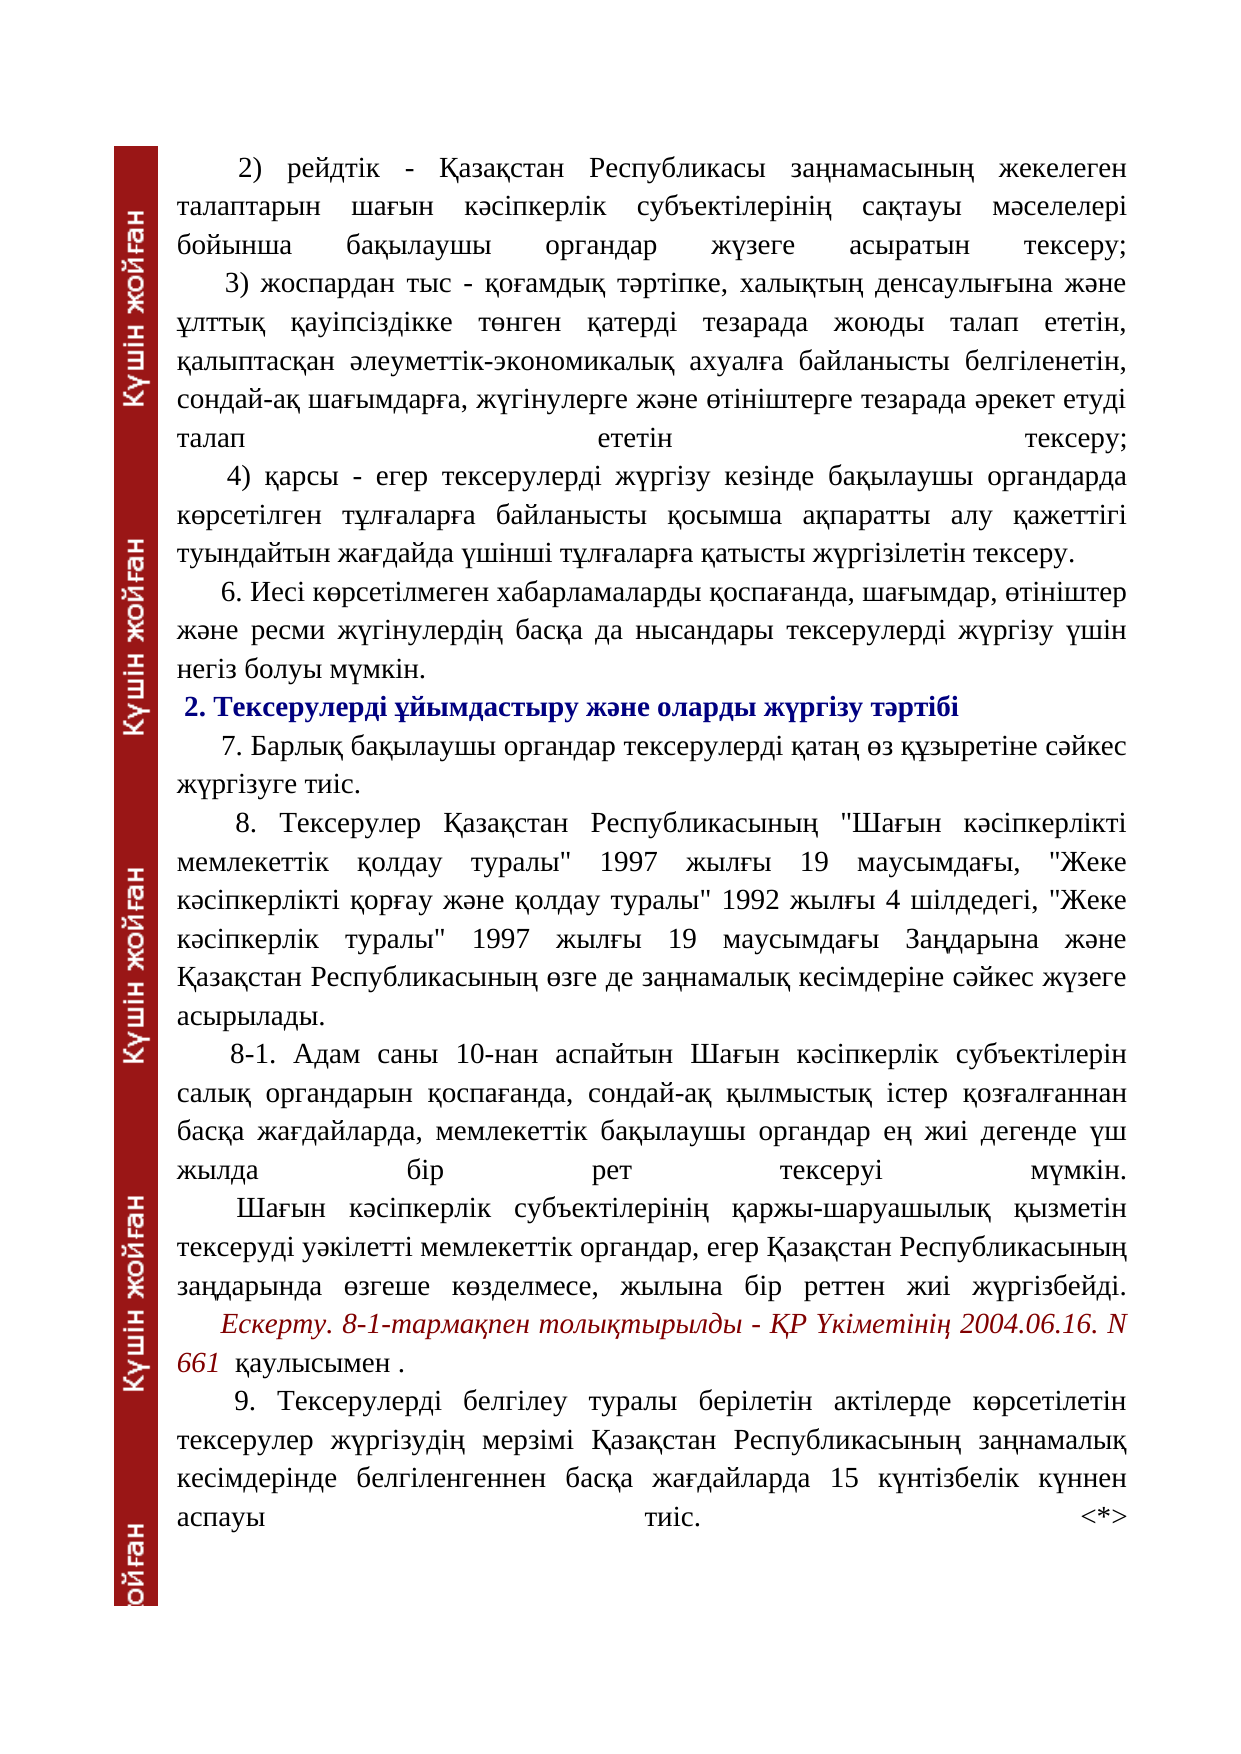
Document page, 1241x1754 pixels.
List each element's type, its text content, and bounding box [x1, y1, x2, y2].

text 6. Иесi көрсетiлмеген хабарламаларды қоспағанда, шағымдар, өтiнiштер және ресми жүгiнулердiң басқа да нысандары тексерулердi жүргізу үшін негiз болуы мүмкін. [112, 574, 1128, 684]
picture [114, 1378, 158, 1383]
picture [114, 723, 158, 728]
text 8-1. Адам саны 10-нан аспайтын Шағын кәсiпкерлiк субъектiлерiн салық органдарын қоспағанда, сондай-ақ қылмыстық iстер қозғалғаннан басқа жағдайларда, мемлекеттiк бақылаушы органдар ең жиi дегенде үш жылда бiр рет тексеруi мүмкiн. Шағын кәсiпкерлiк субъектiлерiнiң қаржы-шаруашылық қызметiн тексеруді уәкiлеттi мемлекеттiк органдар, егер Қазақстан Республикасының заңдарында өзгеше көзделмесе, жылына бiр реттен жиi жүргiзбейдi. Ескерту. 8-1-тармақпен толықтырылды - ҚР Үкіметінің 2004.06.16. N 661 қаулысымен . [112, 1036, 1128, 1378]
picture [114, 684, 158, 689]
picture [114, 569, 158, 574]
picture [114, 1031, 158, 1036]
text 2. Тексерулердi ұйымдастыру және оларды жүргiзу тәртiбi [112, 689, 1128, 723]
picture [114, 800, 158, 805]
picture [114, 1532, 158, 1606]
picture [114, 146, 158, 150]
text 7. Барлық бақылаушы органдар тексерулердi қатаң өз құзыретiне сәйкес жүргiзуге тиiс. [112, 728, 1128, 800]
text 8. Тексерулер Қазақстан Республикасының "Шағын кәсiпкерлiктi мемлекеттiк қолдау туралы" 1997 жылғы 19 маусымдағы, "Жеке кәсіпкерлікті қорғау және қолдау туралы" 1992 жылғы 4 шiлдедегi, "Жеке кәсiпкерлiк туралы" 1997 жылғы 19 маусымдағы Заңдарына және Қазақстан Республикасының өзге де заңнамалық кесiмдерiне сәйкес жүзеге асырылады. [112, 805, 1128, 1031]
